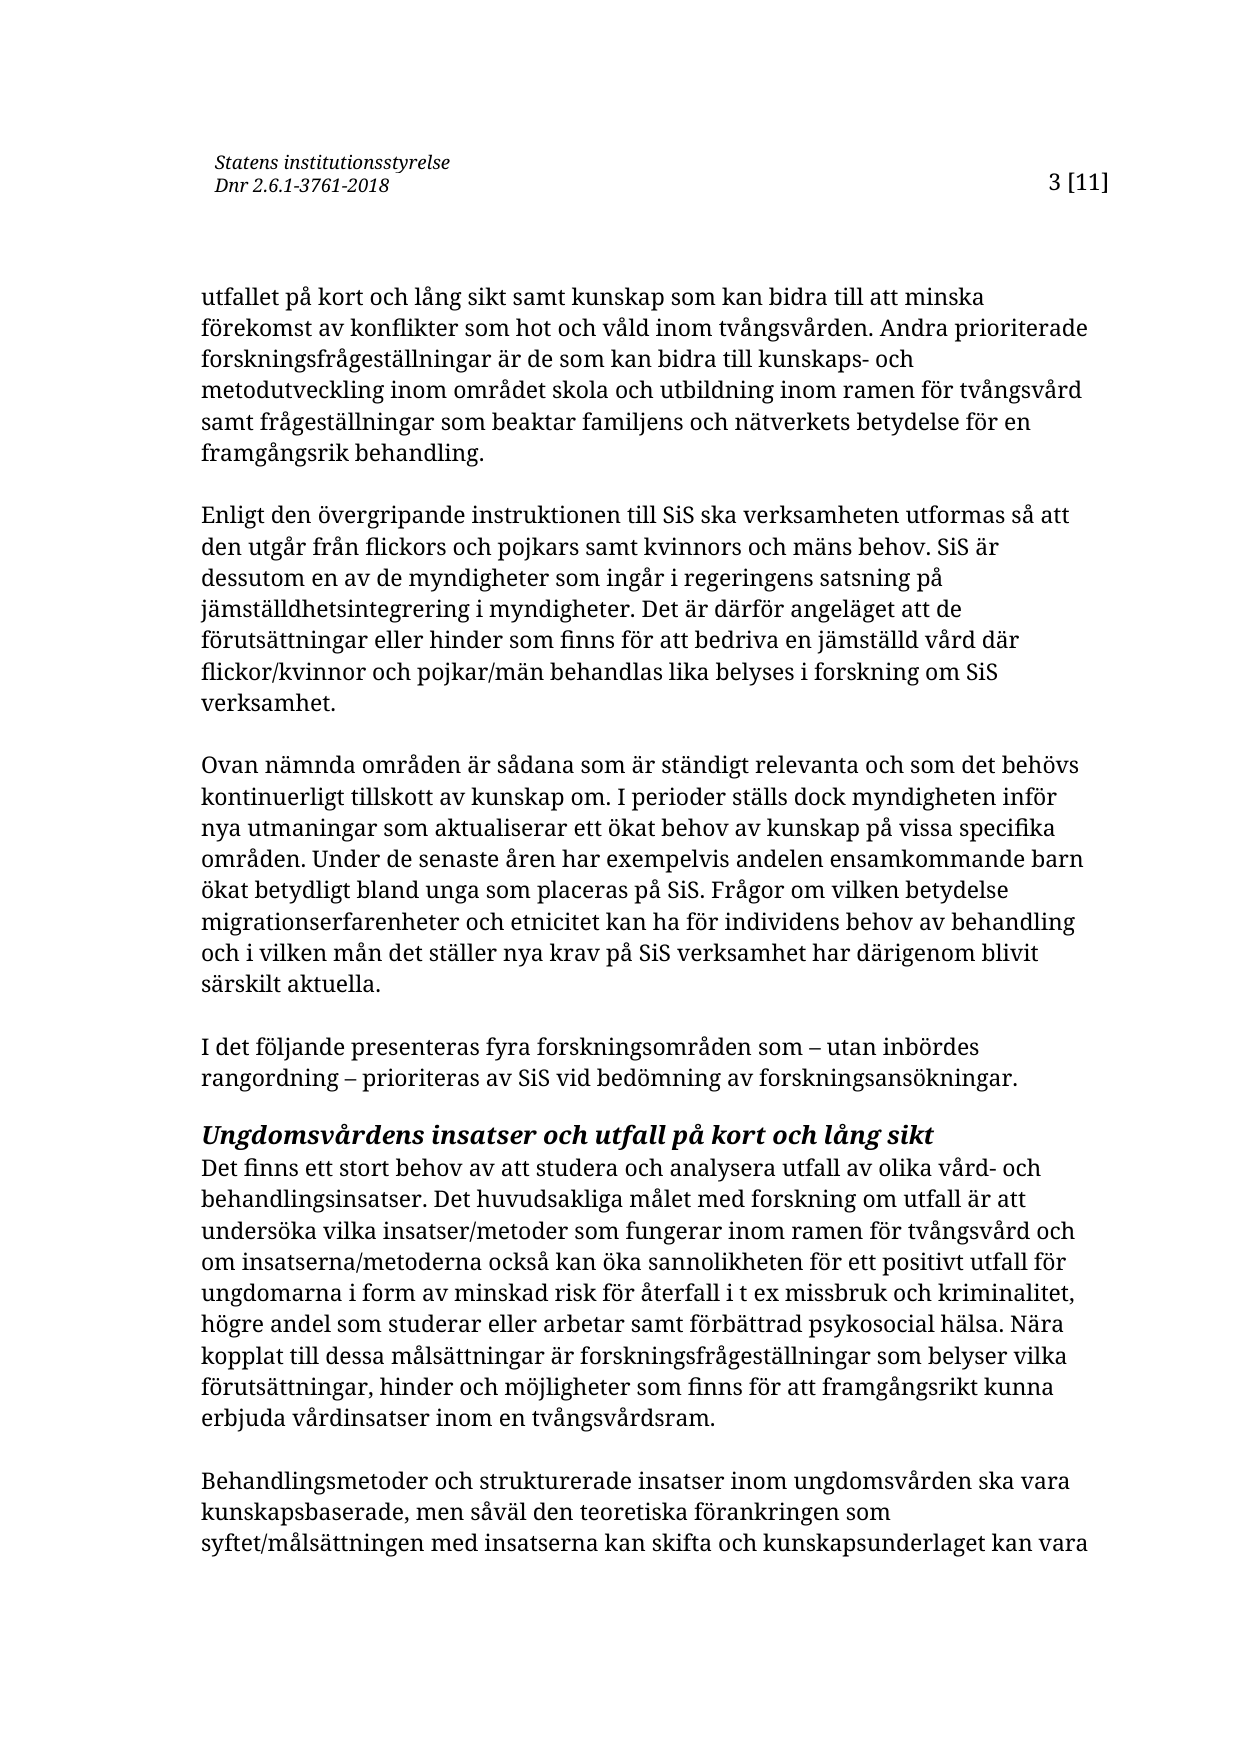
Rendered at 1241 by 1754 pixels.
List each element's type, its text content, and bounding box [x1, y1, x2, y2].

text I det följande presenteras fyra forskningsområden som – utan inbördes rangordning – prioriteras av SiS vid bedömning av forskningsansökningar. [201, 1031, 1092, 1093]
text Det finns ett stort behov av att studera och analysera utfall av olika vård- och behandlingsinsatser. Det huvudsakliga målet med forskning om utfall är att undersöka vilka insatser/metoder som fungerar inom ramen för tvångsvård och om insatserna/metoderna också kan öka sannolikheten för ett positivt utfall för ungdomarna i form av minskad risk för återfall i t ex missbruk och kriminalitet, högre andel som studerar eller arbetar samt förbättrad psykosocial hälsa. Nära kopplat till dessa målsättningar är forskningsfrågeställningar som belyser vilka förutsättningar, hinder och möjligheter som finns för att framgångsrikt kunna erbjuda vårdinsatser inom en tvångsvårdsram. [201, 1152, 1092, 1433]
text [201, 1464, 1092, 1558]
text Enligt den övergripande instruktionen till SiS ska verksamheten utformas så att den utgår från flickors och pojkars samt kvinnors och mäns behov. SiS är dessutom en av de myndigheter som ingår i regeringens satsning på jämställdhetsintegrering i myndigheter. Det är därför angeläget att de förutsättningar eller hinder som finns för att bedriva en jämställd vård där flickor/kvinnor och pojkar/män behandlas lika belyses i forskning om SiS verksamhet. [201, 499, 1092, 718]
subtitle Ungdomsvårdens insatser och utfall på kort och lång sikt [201, 1118, 1092, 1152]
text Ovan nämnda områden är sådana som är ständigt relevanta och som det behövs kontinuerligt tillskott av kunskap om. I perioder ställs dock myndigheten inför nya utmaningar som aktualiserar ett ökat behov av kunskap på vissa specifika områden. Under de senaste åren har exempelvis andelen ensamkommande barn ökat betydligt bland unga som placeras på SiS. Frågor om vilken betydelse migrationserfarenheter och etnicitet kan ha för individens behov av behandling och i vilken mån det ställer nya krav på SiS verksamhet har därigenom blivit särskilt aktuella. [201, 749, 1092, 999]
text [201, 281, 1092, 468]
